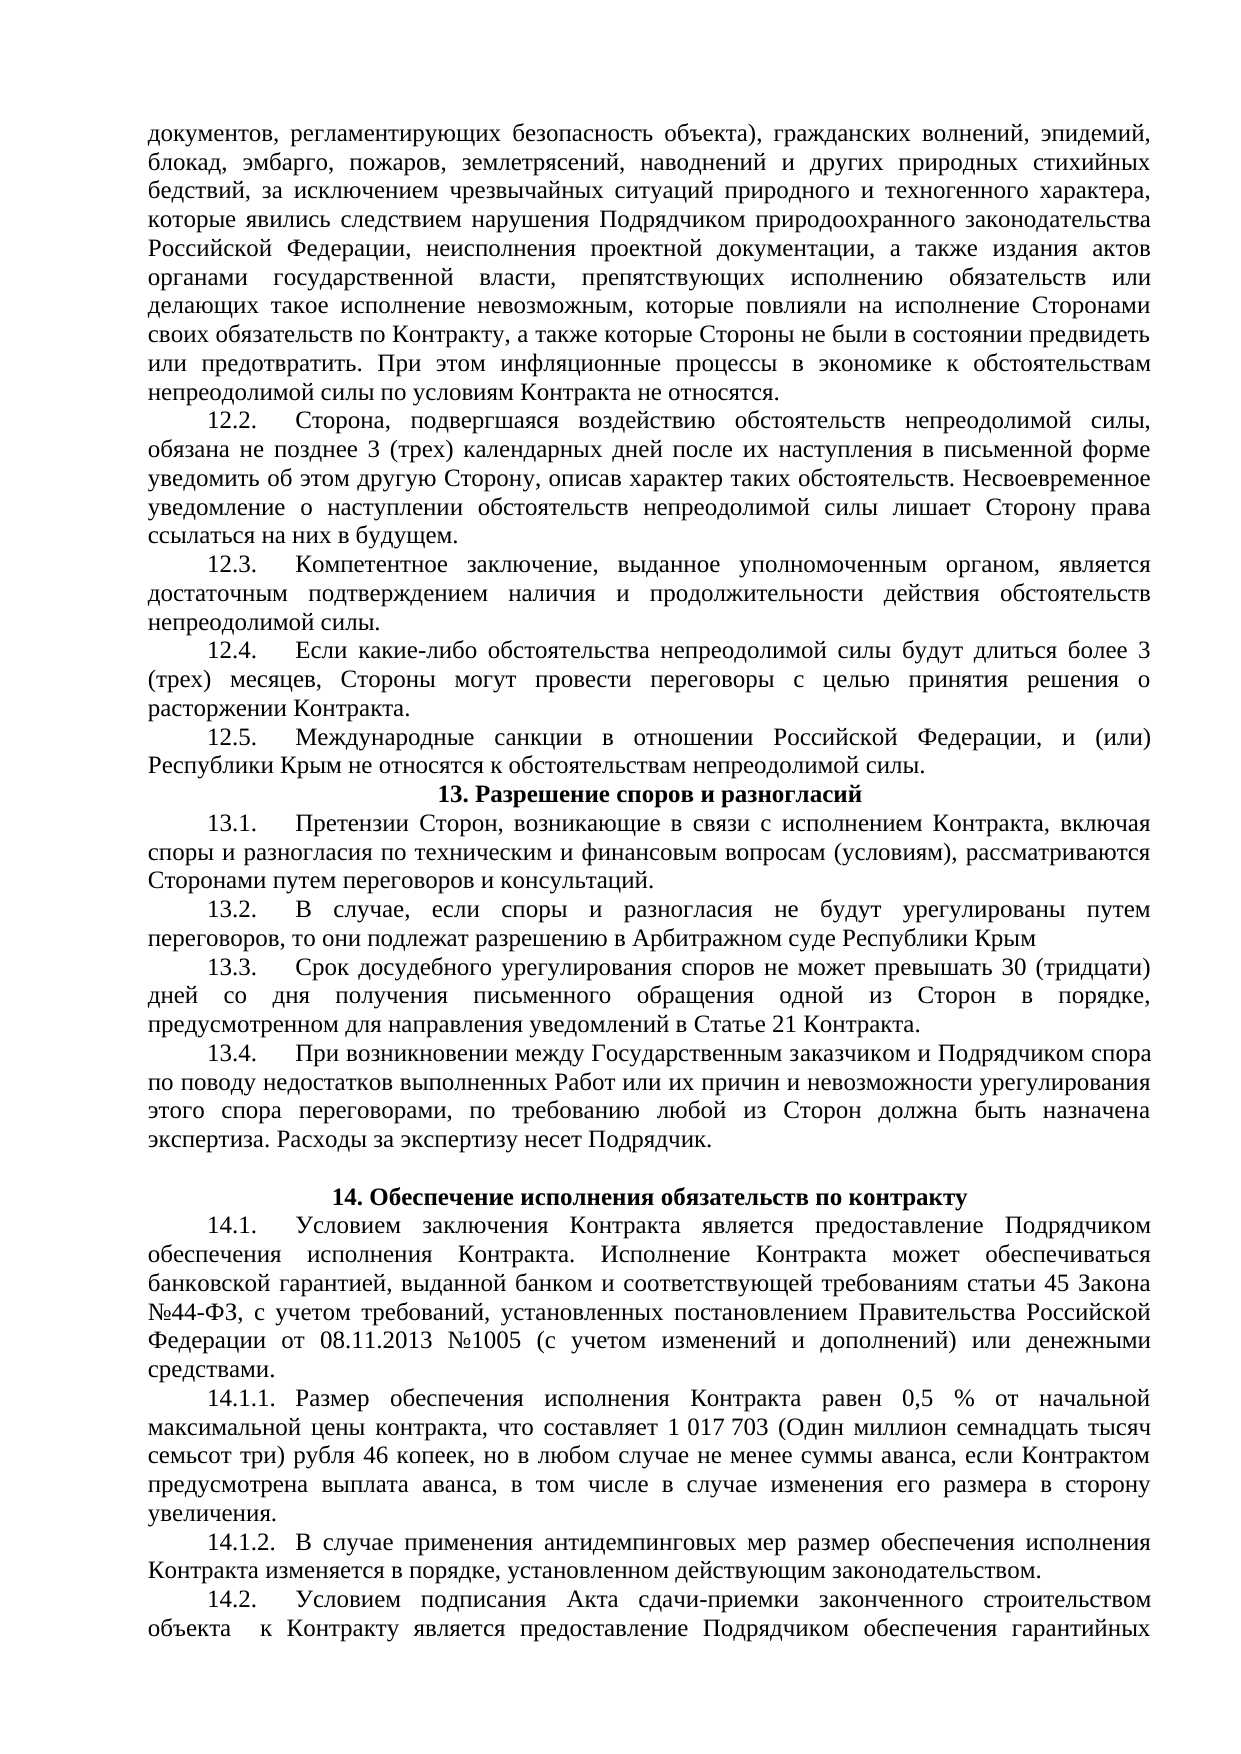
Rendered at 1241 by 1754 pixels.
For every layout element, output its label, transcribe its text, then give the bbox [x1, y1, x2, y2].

list Компетентное заключение, выданное уполномоченным органом, является достаточным подтверждением наличия и продолжительности действия обстоятельств непреодолимой силы. [148, 549, 1152, 636]
list Претензии Сторон, возникающие в связи с исполнением Контракта, включая споры и разногласия по техническим и финансовым вопросам (условиям), рассматриваются Сторонами путем переговоров и консультаций. [148, 808, 1152, 894]
list При возникновении между Государственным заказчиком и Подрядчиком спора по поводу недостатков выполненных Работ или их причин и невозможности урегулирования этого спора переговорами, по требованию любой из Сторон должна быть назначена экспертиза. Расходы за экспертизу несет Подрядчик. [148, 1038, 1152, 1153]
list В случае применения антидемпинговых мер размер обеспечения исполнения Контракта изменяется в порядке, установленном действующим законодательством. [148, 1527, 1152, 1584]
list Условием заключения Контракта является предоставление Подрядчиком обеспечения исполнения Контракта. Исполнение Контракта может обеспечиваться банковской гарантией, выданной банком и соответствующей требованиям статьи 45 Закона №44-ФЗ, с учетом требований, установленных постановлением Правительства Российской Федерации от 08.11.2013 №1005 (с учетом изменений и дополнений) или денежными средствами. [148, 1211, 1152, 1383]
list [148, 118, 1152, 406]
list В случае, если споры и разногласия не будут урегулированы путем переговоров, то они подлежат разрешению в Арбитражном суде Республики Крым [148, 894, 1152, 952]
list Обеспечение исполнения обязательств по контракту [148, 1182, 1152, 1211]
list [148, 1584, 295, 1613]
list Международные санкции в отношении Российской Федерации, и (или) Республики Крым не относятся к обстоятельствам непреодолимой силы. [148, 722, 1152, 779]
list Если какие-либо обстоятельства непреодолимой силы будут длиться более 3 (трех) месяцев, Стороны могут провести переговоры с целью принятия решения о расторжении Контракта. [148, 636, 1152, 722]
list Разрешение споров и разногласий [148, 779, 1152, 808]
list Срок досудебного урегулирования споров не может превышать 30 (тридцати) дней со дня получения письменного обращения одной из Сторон в порядке, предусмотренном для направления уведомлений в Статье 21 Контракта. [148, 952, 1152, 1038]
list Размер обеспечения исполнения Контракта равен 0,5 % от начальной максимальной цены контракта, что составляет 1 017 703 (Один миллион семнадцать тысяч семьсот три) рубля 46 копеек, но в любом случае не менее суммы аванса, если Контрактом предусмотрена выплата аванса, в том числе в случае изменения его размера в сторону увеличения. [148, 1383, 1152, 1527]
list Сторона, подвергшаяся воздействию обстоятельств непреодолимой силы, обязана не позднее 3 (трех) календарных дней после их наступления в письменной форме уведомить об этом другую Сторону, описав характер таких обстоятельств. Несвоевременное уведомление о наступлении обстоятельств непреодолимой силы лишает Сторону права ссылаться на них в будущем. [148, 406, 1152, 549]
